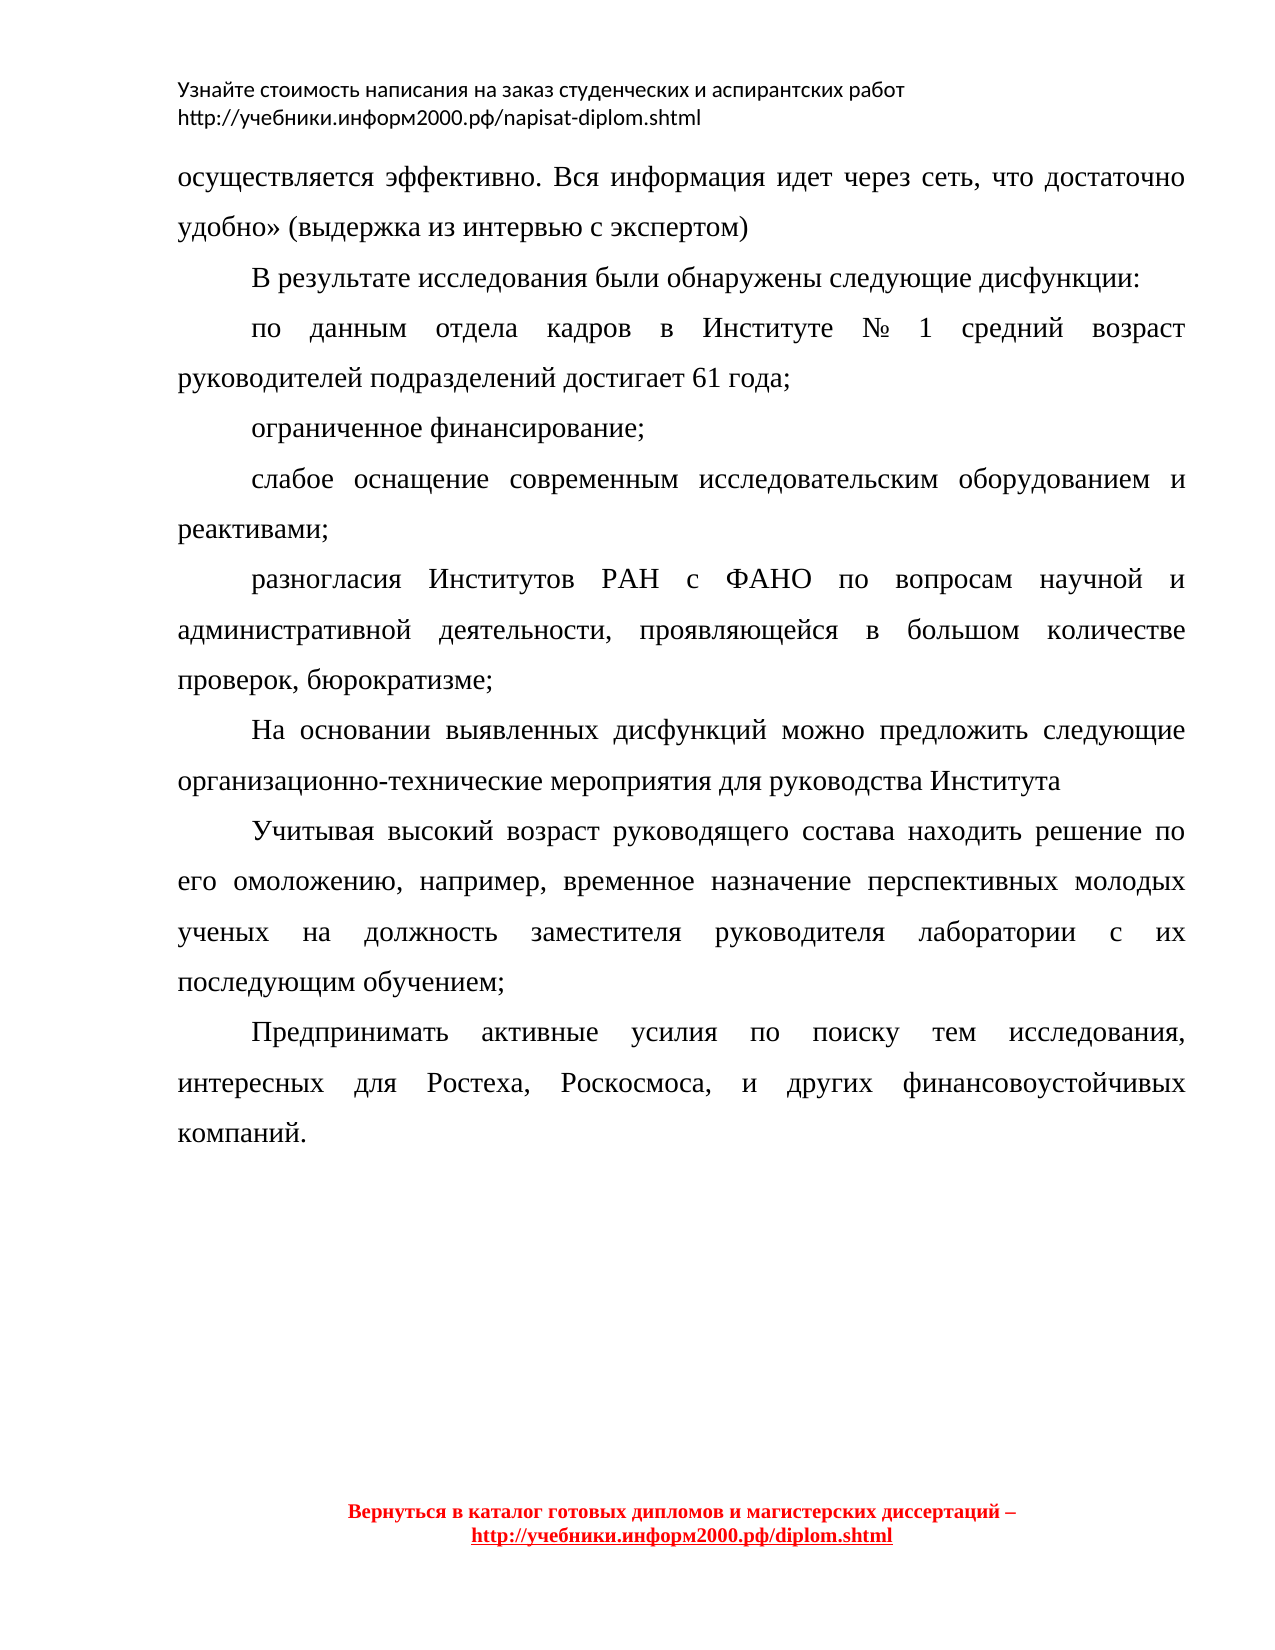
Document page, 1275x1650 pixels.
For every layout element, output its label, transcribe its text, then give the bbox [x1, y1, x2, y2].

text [177, 159, 1186, 243]
text Предпринимать активные усилия по поиску тем исследования, интересных для Ростеха, Роскосмоса, и других финансовоустойчивых компаний. [177, 1014, 1186, 1148]
text На основании выявленных дисфункций можно предложить следующие организационно-технические мероприятия для руководства Института [177, 712, 1186, 796]
text Учитывая высокий возраст руководящего состава находить решение по его омоложению, например, временное назначение перспективных молодых ученых на должность заместителя руководителя лаборатории с их последующим обучением; [177, 813, 1186, 998]
text слабое оснащение современным исследовательским оборудованием и реактивами; [177, 461, 1186, 545]
text по данным отдела кадров в Институте № 1 средний возраст руководителей подразделений достигает 61 года; [177, 310, 1186, 394]
text ограниченное финансирование; [177, 411, 1186, 444]
text разногласия Институтов РАН с ФАНО по вопросам научной и административной деятельности, проявляющейся в большом количестве проверок, бюрократизме; [177, 562, 1186, 696]
text В результате исследования были обнаружены следующие дисфункции: [177, 260, 1186, 293]
